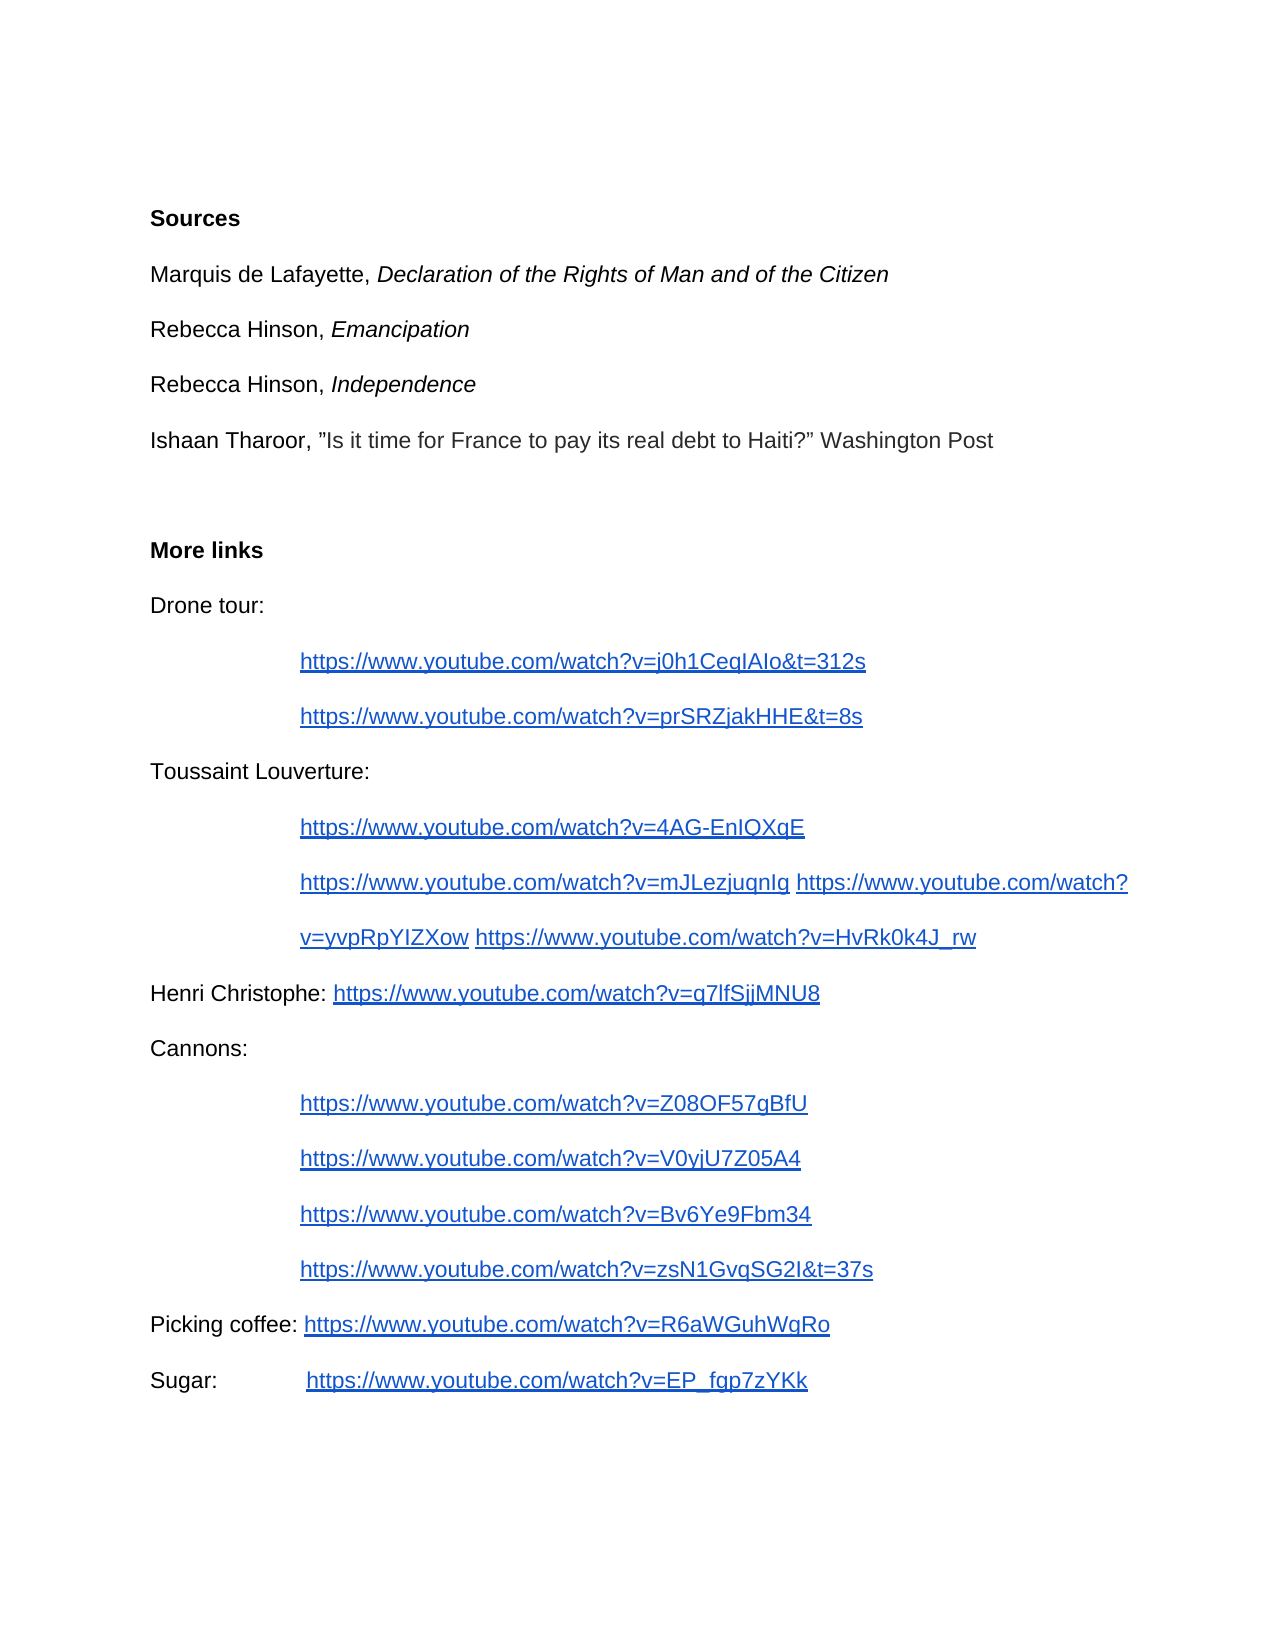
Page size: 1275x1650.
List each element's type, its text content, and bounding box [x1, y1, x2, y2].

text Rebecca Hinson, Emancipation [150, 316, 1135, 342]
text https://www.youtube.com/watch?v=Z08OF57gBfU https://www.youtube.com/watch?v=V0yjU7Z05A4 https://www.youtube.com/watch?v=Bv6Ye9Fbm34 https://www.youtube.com/watch?v=zsN1GvqSG2I&t=37s [300, 1090, 1135, 1282]
subtitle More links [150, 537, 1135, 563]
text Marquis de Lafayette, Declaration of the Rights of Man and of the Citizen [150, 261, 1135, 287]
text Picking coffee: https://www.youtube.com/watch?v=R6aWGuhWgRo Sugar: https://www.youtube.com/watch?v=EP_fgp7zYKk [150, 1311, 840, 1393]
text https://www.youtube.com/watch?v=j0h1CeqIAIo&t=312s https://www.youtube.com/watch?v=prSRZjakHHE&t=8s [300, 648, 1135, 729]
text Toussaint Louverture: [150, 758, 1135, 784]
text Henri Christophe: https://www.youtube.com/watch?v=q7lfSjjMNU8 Cannons: [150, 979, 840, 1061]
text Drone tour: [150, 592, 1135, 619]
subtitle Sources [150, 205, 1135, 232]
text https://www.youtube.com/watch?v=4AG-EnIQXqE https://www.youtube.com/watch?v=mJLezjuqnIg https://www.youtube.com/watch?v=yvpRpYIZXow https://www.youtube.com/watch?v=HvRk0k4J_rw [300, 813, 1135, 951]
text Rebecca Hinson, Independence [150, 371, 1135, 398]
text Ishaan Tharoor, ”Is it time for France to pay its real debt to Haiti?” Washington Post [150, 427, 1135, 453]
